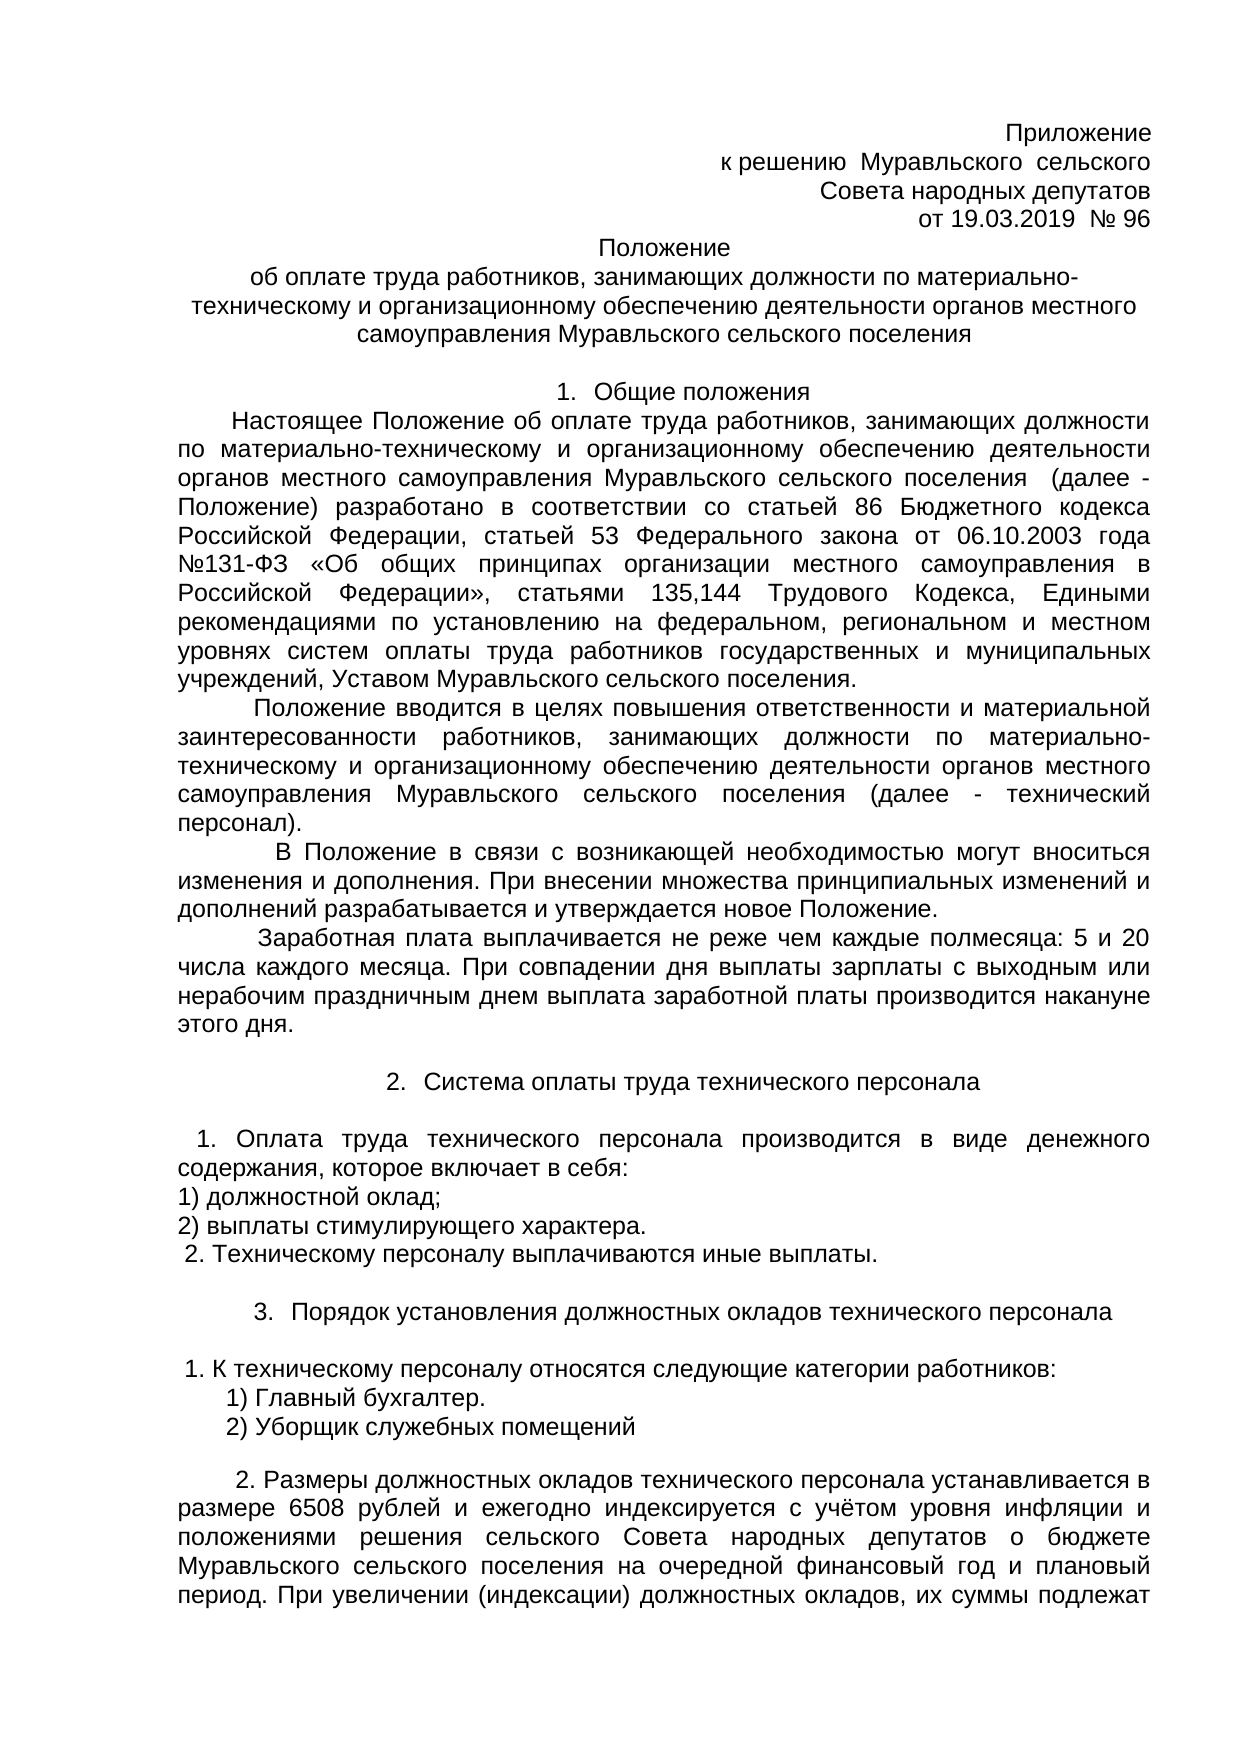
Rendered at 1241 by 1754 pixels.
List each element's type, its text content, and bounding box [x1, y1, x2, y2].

text В Положение в связи с возникающей необходимостью могут вноситься изменения и дополнения. При внесении множества принципиальных изменений и дополнений разрабатывается и утверждается новое Положение. [177, 837, 1152, 923]
text Заработная плата выплачивается не реже чем каждые полмесяца: 5 и 20 числа каждого месяца. При совпадении дня выплаты зарплаты с выходным или нерабочим праздничным днем выплата заработной платы производится накануне этого дня. [177, 923, 1152, 1038]
text к решению Муравльского сельского [177, 147, 1152, 176]
text 1. К техническому персоналу относятся следующие категории работников: [177, 1354, 1152, 1383]
text Приложение [177, 118, 1152, 147]
text Настоящее Положение об оплате труда работников, занимающих должности по материально-техническому и организационному обеспечению деятельности органов местного самоуправления Муравльского сельского поселения (далее - Положение) разработано в соответствии со статьей 86 Бюджетного кодекса Российской Федерации, статьей 53 Федерального закона от 06.10.2003 года №131-ФЗ «Об общих принципах организации местного самоуправления в Российской Федерации», статьями 135,144 Трудового Кодекса, Едиными рекомендациями по установлению на федеральном, региональном и местном уровнях систем оплаты труда работников государственных и муниципальных учреждений, Уставом Муравльского сельского поселения. [177, 406, 1152, 693]
text 2) Уборщик служебных помещений [177, 1412, 1152, 1441]
text об оплате труда работников, занимающих должности по материально-техническому и организационному обеспечению деятельности органов местного самоуправления Муравльского сельского поселения [177, 262, 1152, 348]
list Общие положения [215, 377, 1152, 406]
text 1. Оплата труда технического персонала производится в виде денежного содержания, которое включает в себя: [177, 1124, 1152, 1182]
text 2) выплаты стимулирующего характера. [177, 1211, 1152, 1239]
text Совета народных депутатов [177, 176, 1152, 204]
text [177, 1465, 1152, 1608]
text 1) должностной оклад; [177, 1182, 1152, 1211]
text 2. Техническому персоналу выплачиваются иные выплаты. [177, 1239, 1152, 1268]
text от 19.03.2019 № 96 [177, 204, 1152, 233]
list Порядок установления должностных окладов технического персонала [215, 1297, 1152, 1326]
text Положение вводится в целях повышения ответственности и материальной заинтересованности работников, занимающих должности по материально-техническому и организационному обеспечению деятельности органов местного самоуправления Муравльского сельского поселения (далее - технический персонал). [177, 693, 1152, 837]
text 1) Главный бухгалтер. [177, 1383, 1152, 1412]
text Положение [177, 233, 1152, 262]
list Система оплаты труда технического персонала [215, 1067, 1152, 1096]
